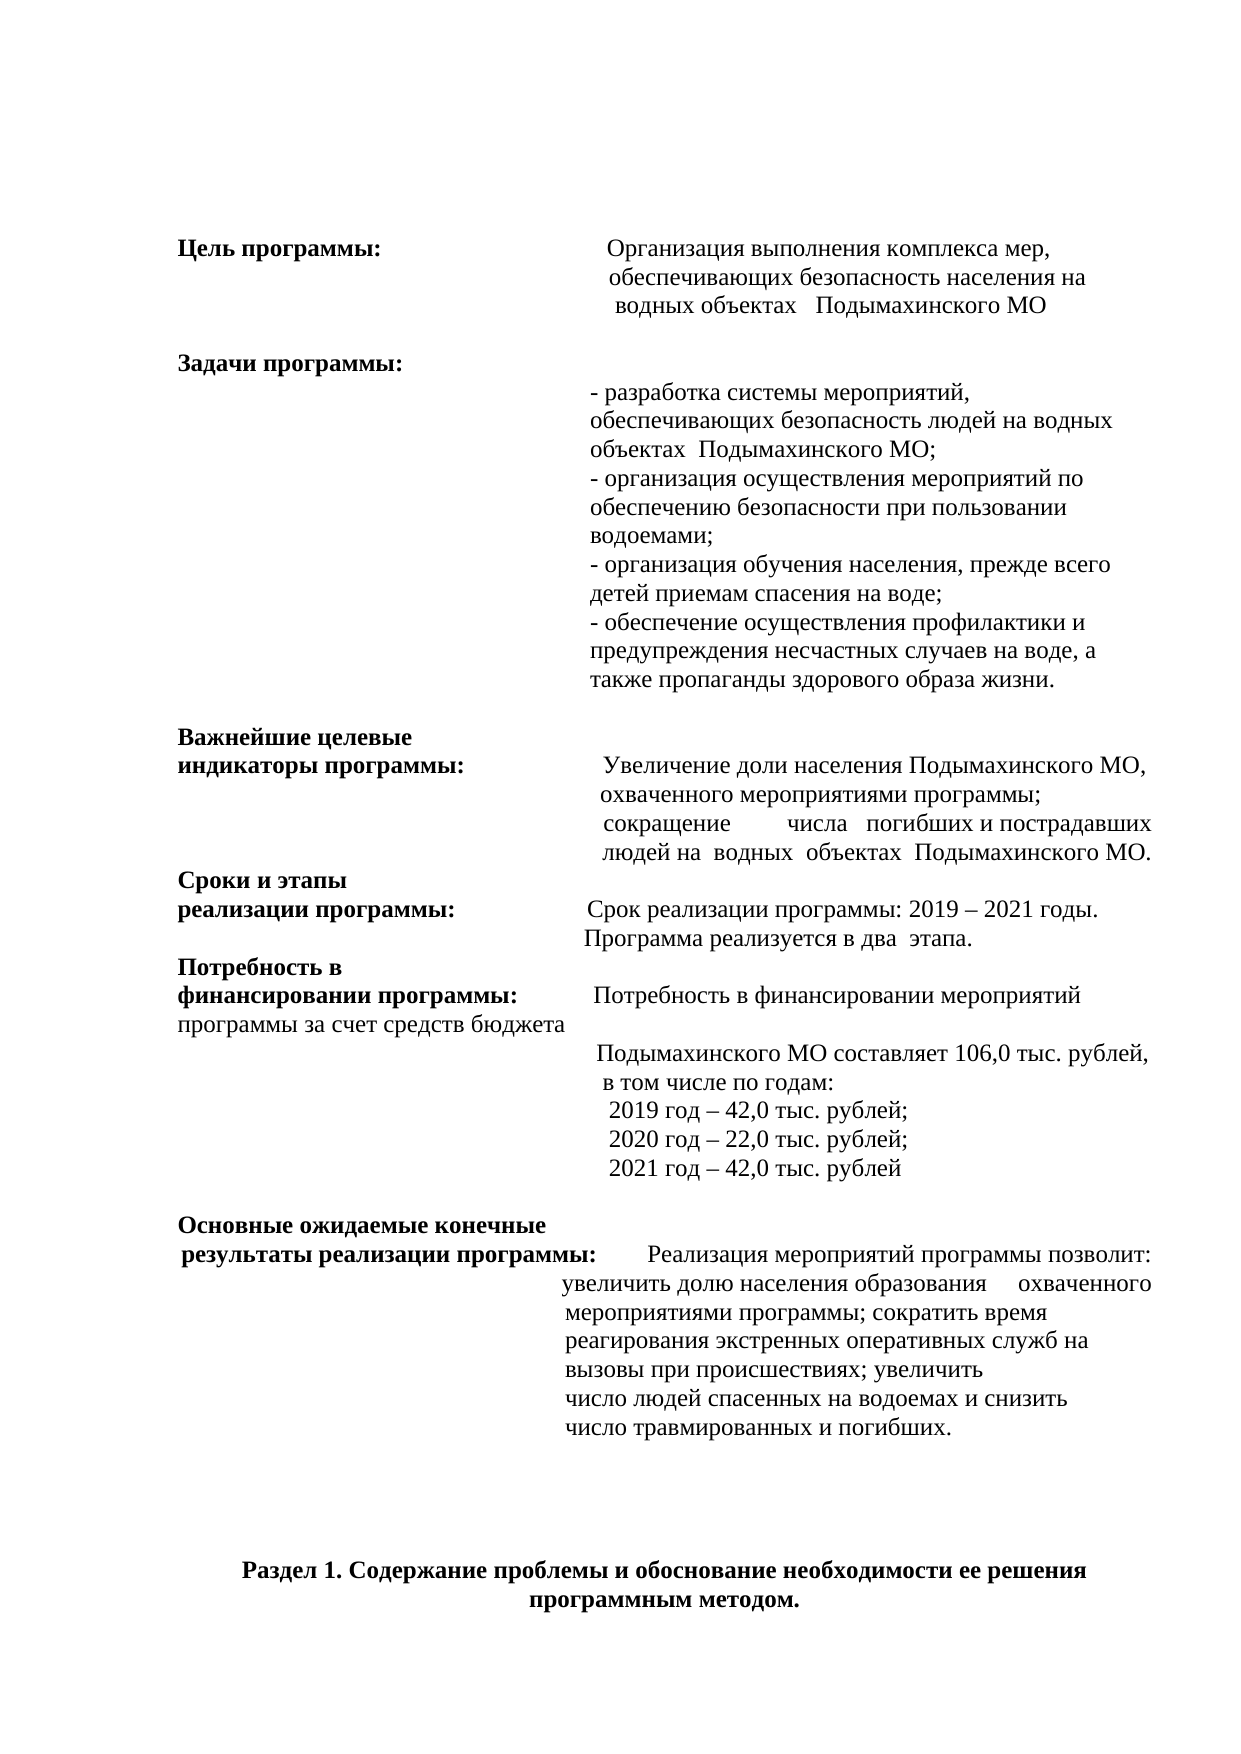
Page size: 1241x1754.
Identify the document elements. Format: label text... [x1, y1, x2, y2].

text в том числе по годам: [177, 1067, 1152, 1096]
text Важнейшие целевые [177, 722, 1152, 751]
text обеспечивающих безопасность людей на водных [590, 406, 1152, 434]
text - организация обучения населения, прежде всего [590, 549, 1152, 578]
text 2020 год – 22,0 тыс. рублей; [608, 1124, 1152, 1153]
text - организация осуществления мероприятий по [590, 463, 1152, 492]
text Цель программы: Организация выполнения комплекса мер, [177, 233, 1152, 262]
text также пропаганды здорового образа жизни. [590, 664, 1152, 693]
text - разработка системы мероприятий, [590, 377, 1152, 406]
text Сроки и этапы [177, 866, 1152, 894]
text Подымахинского МО составляет 106,0 тыс. рублей, [177, 1038, 1152, 1067]
text реагирования экстренных оперативных служб на [177, 1326, 1152, 1354]
text объектах Подымахинского МО; [590, 434, 1152, 463]
text Задачи программы: [177, 348, 1152, 377]
text водных объектах Подымахинского МО [177, 291, 1152, 319]
text водоемами; [590, 521, 1152, 549]
text предупреждения несчастных случаев на воде, а [590, 636, 1152, 664]
text индикаторы программы: Увеличение доли населения Подымахинского МО, [177, 751, 1152, 779]
text число травмированных и погибших. [177, 1412, 1152, 1441]
text число людей спасенных на водоемах и снизить [177, 1383, 1152, 1412]
text реализации программы: Срок реализации программы: 2019 – 2021 годы. [177, 894, 1152, 923]
text 2021 год – 42,0 тыс. рублей [608, 1153, 1152, 1182]
text 2019 год – 42,0 тыс. рублей; [608, 1096, 1152, 1124]
text - обеспечение осуществления профилактики и [590, 607, 1152, 636]
text Программа реализуется в два этапа. [177, 923, 1152, 952]
text вызовы при происшествиях; увеличить [177, 1354, 1152, 1383]
text обеспечивающих безопасность населения на [177, 262, 1152, 291]
text финансировании программы: Потребность в финансировании мероприятий программы за счет средств бюджета [177, 981, 1152, 1038]
text Потребность в [177, 952, 1152, 981]
text Раздел 1. Содержание проблемы и обоснование необходимости ее решения программным методом. [177, 1556, 1152, 1613]
text Основные ожидаемые конечные [177, 1211, 1152, 1239]
text детей приемам спасения на воде; [590, 578, 1152, 607]
text охваченного мероприятиями программы; [177, 779, 1152, 808]
text обеспечению безопасности при пользовании [590, 492, 1152, 521]
text результаты реализации программы: Реализация мероприятий программы позволит: увеличить долю населения образования охваченного [177, 1239, 1152, 1297]
text сокращение числа погибших и пострадавших людей на водных объектах Подымахинского МО. [177, 808, 1152, 866]
text мероприятиями программы; сократить время [177, 1297, 1152, 1326]
